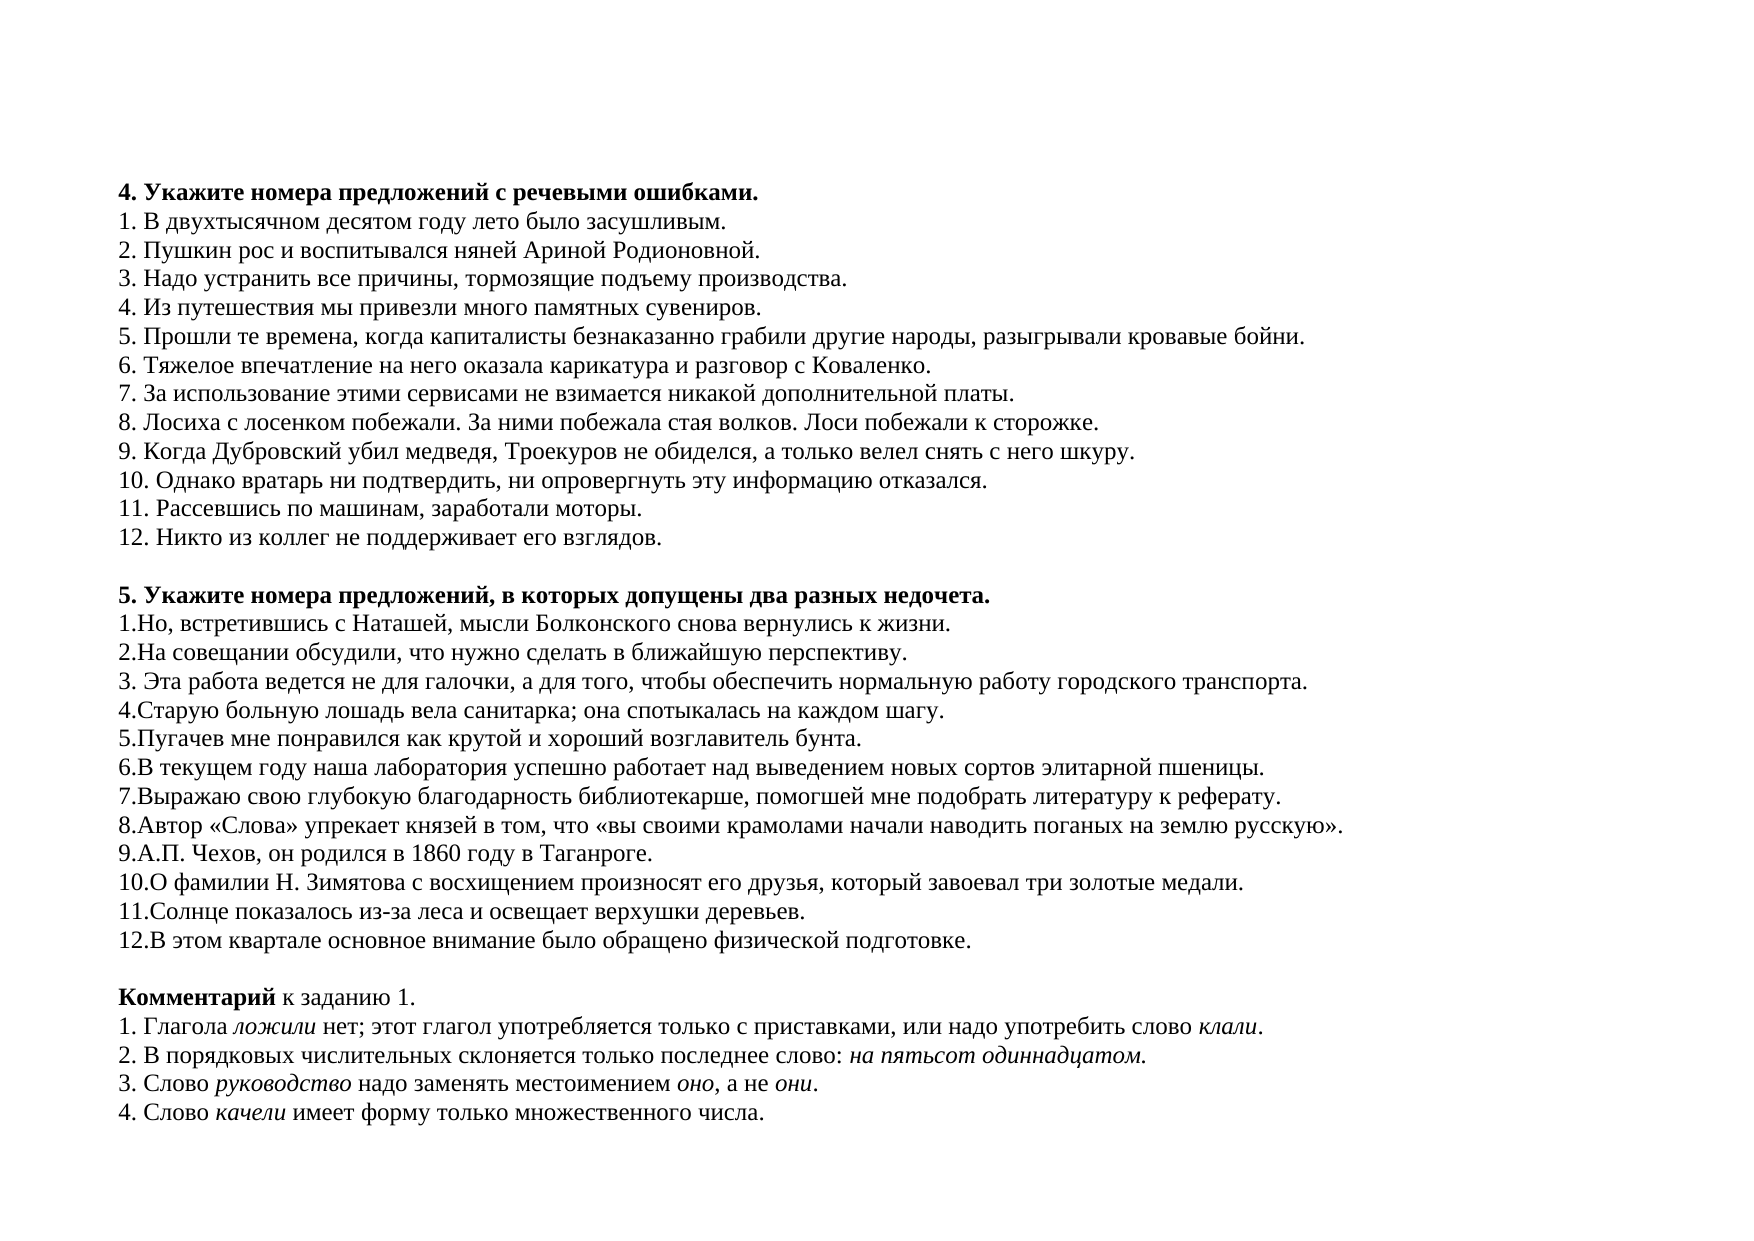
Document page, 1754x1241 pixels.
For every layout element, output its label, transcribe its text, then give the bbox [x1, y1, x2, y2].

text 5. Укажите номера предложений, в которых допущены два разных недочета. [118, 580, 1636, 608]
text 11. Рассевшись по машинам, заработали моторы. [118, 493, 1636, 522]
text 6. Тяжелое впечатление на него оказала карикатура и разговор с Коваленко. [118, 350, 1636, 378]
text 2.На совещании обсудили, что нужно сделать в ближайшую перспективу. [118, 637, 1636, 666]
text 4. Из путешествия мы привезли много памятных сувениров. [118, 292, 1636, 321]
text 2. В порядковых числительных склоняется только последнее слово: на пятьсот одиннадцатом. [118, 1040, 1636, 1068]
text 7. За использование этими сервисами не взимается никакой дополнительной платы. [118, 378, 1636, 407]
text 12.В этом квартале основное внимание было обращено физической подготовке. [118, 925, 1636, 953]
text 11.Солнце показалось из-за леса и освещает верхушки деревьев. [118, 896, 1636, 925]
text 8. Лосиха с лосенком побежали. За ними побежала стая волков. Лоси побежали к сторожке. [118, 407, 1636, 436]
text 3. Эта работа ведется не для галочки, а для того, чтобы обеспечить нормальную работу городского транспорта. [118, 666, 1636, 695]
text Комментарий к заданию 1. [118, 982, 1636, 1011]
text 5.Пугачев мне понравился как крутой и хороший возглавитель бунта. [118, 723, 1636, 752]
text 2. Пушкин рос и воспитывался няней Ариной Родионовной. [118, 235, 1636, 263]
text 5. Прошли те времена, когда капиталисты безнаказанно грабили другие народы, разыгрывали кровавые бойни. [118, 321, 1636, 350]
text 1. В двухтысячном десятом году лето было засушливым. [118, 206, 1636, 235]
text 10.О фамилии Н. Зимятова с восхищением произносят его друзья, который завоевал три золотые медали. [118, 867, 1636, 896]
text 3. Надо устранить все причины, тормозящие подъему производства. [118, 263, 1636, 292]
text 3. Слово руководство надо заменять местоимением оно, а не они. [118, 1068, 1636, 1097]
text 4. Слово качели имеет форму только множественного числа. [118, 1097, 1636, 1126]
text 1.Но, встретившись с Наташей, мысли Болконского снова вернулись к жизни. [118, 608, 1636, 637]
text 4. Укажите номера предложений с речевыми ошибками. [118, 177, 1636, 206]
text 4.Старую больную лошадь вела санитарка; она спотыкалась на каждом шагу. [118, 695, 1636, 723]
text 9. Когда Дубровский убил медведя, Троекуров не обиделся, а только велел снять с него шкуру. [118, 436, 1636, 465]
text 8.Автор «Слова» упрекает князей в том, что «вы своими крамолами начали наводить поганых на землю русскую». [118, 810, 1636, 838]
text 10. Однако вратарь ни подтвердить, ни опровергнуть эту информацию отказался. [118, 465, 1636, 493]
text 6.В текущем году наша лаборатория успешно работает над выведением новых сортов элитарной пшеницы. [118, 752, 1636, 781]
text 12. Никто из коллег не поддерживает его взглядов. [118, 522, 1636, 551]
text 1. Глагола ложили нет; этот глагол употребляется только с приставками, или надо употребить слово клали. [118, 1011, 1636, 1040]
text 7.Выражаю свою глубокую благодарность библиотекарше, помогшей мне подобрать литературу к реферату. [118, 781, 1636, 810]
text 9.А.П. Чехов, он родился в 1860 году в Таганроге. [118, 838, 1636, 867]
